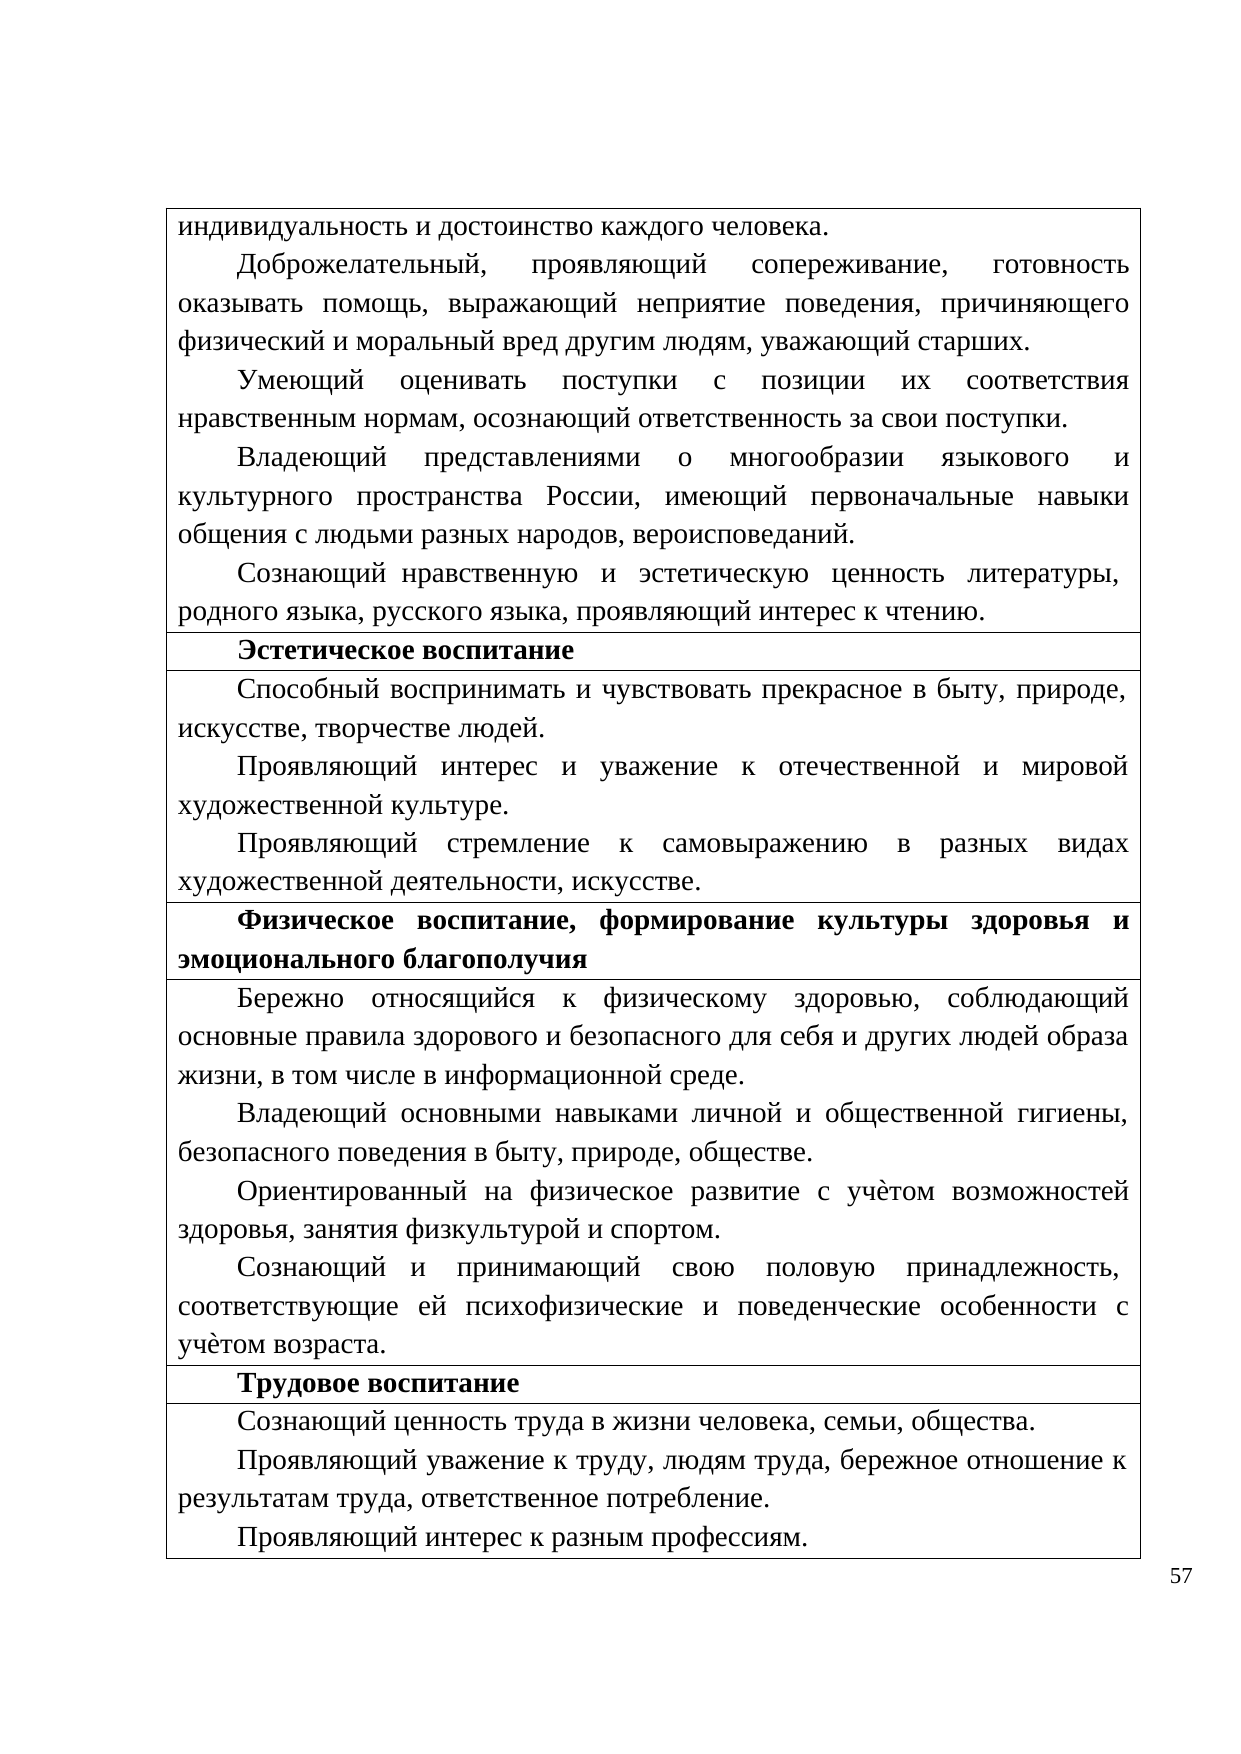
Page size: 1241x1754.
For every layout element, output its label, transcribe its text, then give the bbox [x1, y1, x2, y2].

table_cell Физическое воспитание, формирование культуры здоровья и эмоционального благополучия [167, 903, 1140, 979]
table_cell Способный воспринимать и чувствовать прекрасное в быту, природе, искусстве, творчестве людей. Проявляющий интерес и уважение к отечественной и мировой художественной культуре. Проявляющий стремление к самовыражению в разных видах художественной деятельности, искусстве. [167, 671, 1140, 902]
table_cell Бережно относящийся к физическому здоровью, соблюдающий основные правила здорового и безопасного для себя и других людей образа жизни, в том числе в информационной среде. Владеющий основными навыками личной и общественной гигиены, безопасного поведения в быту, природе, обществе. Ориентированный на физическое развитие с учѐтом возможностей здоровья, занятия физкультурой и спортом. Сознающий и принимающий свою половую принадлежность, соответствующие ей психофизические и поведенческие особенности с учѐтом возраста. [167, 980, 1140, 1364]
table_header индивидуальность и достоинство каждого человека. Доброжелательный, проявляющий сопереживание, готовность оказывать помощь, выражающий неприятие поведения, причиняющего физический и моральный вред другим людям, уважающий старших. Умеющий оценивать поступки с позиции их соответствия нравственным нормам, осознающий ответственность за свои поступки. Владеющий представлениями о многообразии языкового и культурного пространства России, имеющий первоначальные навыки общения с людьми разных народов, вероисповеданий. Сознающий нравственную и эстетическую ценность литературы, родного языка, русского языка, проявляющий интерес к чтению. [167, 209, 1140, 632]
table_cell Эстетическое воспитание [167, 633, 1140, 670]
table_cell Сознающий ценность труда в жизни человека, семьи, общества. Проявляющий уважение к труду, людям труда, бережное отношение к результатам труда, ответственное потребление. Проявляющий интерес к разным профессиям. [167, 1404, 1140, 1557]
table_cell Трудовое воспитание [167, 1366, 1140, 1403]
